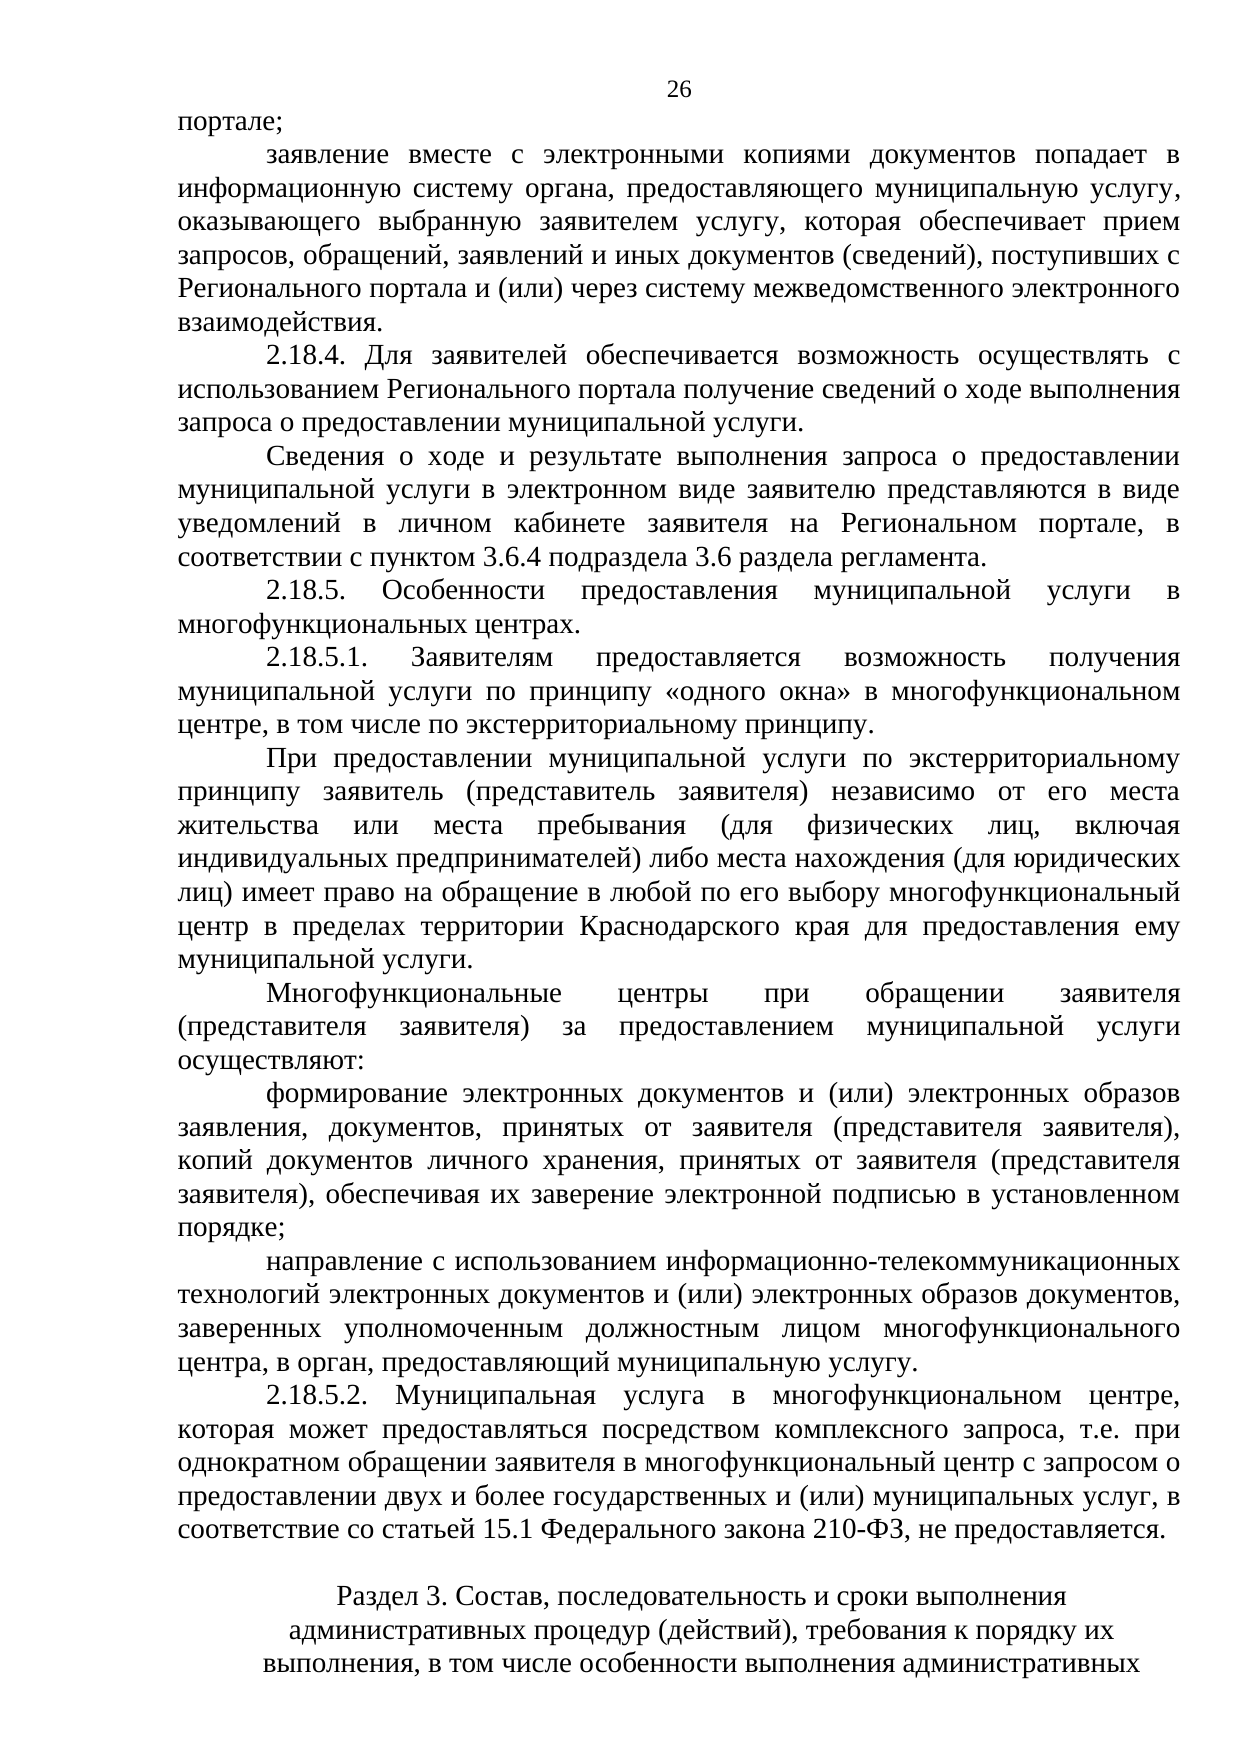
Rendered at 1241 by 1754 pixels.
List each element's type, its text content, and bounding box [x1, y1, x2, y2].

text 2.18.4. Для заявителей обеспечивается возможность осуществлять с использованием Регионального портала получение сведений о ходе выполнения запроса о предоставлении муниципальной услуги. [177, 337, 1181, 438]
text Многофункциональные центры при обращении заявителя (представителя заявителя) за предоставлением муниципальной услуги осуществляют: [177, 975, 1181, 1075]
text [177, 103, 1181, 136]
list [177, 1578, 1181, 1679]
text формирование электронных документов и (или) электронных образов заявления, документов, принятых от заявителя (представителя заявителя), копий документов личного хранения, принятых от заявителя (представителя заявителя), обеспечивая их заверение электронной подписью в установленном порядке; [177, 1075, 1181, 1243]
text Сведения о ходе и результате выполнения запроса о предоставлении муниципальной услуги в электронном виде заявителю представляются в виде уведомлений в личном кабинете заявителя на Региональном портале, в соответствии с пунктом 3.6.4 подраздела 3.6 раздела регламента. [177, 438, 1181, 572]
text 2.18.5.1. Заявителям предоставляется возможность получения муниципальной услуги по принципу «одного окна» в многофункциональном центре, в том числе по экстерриториальному принципу. [177, 639, 1181, 740]
text 2.18.5.2. Муниципальная услуга в многофункциональном центре, которая может предоставляться посредством комплексного запроса, т.е. при однократном обращении заявителя в многофункциональный центр с запросом о предоставлении двух и более государственных и (или) муниципальных услуг, в соответствие со статьей 15.1 Федерального закона 210-ФЗ, не предоставляется. [177, 1377, 1181, 1545]
text заявление вместе с электронными копиями документов попадает в информационную систему органа, предоставляющего муниципальную услугу, оказывающего выбранную заявителем услугу, которая обеспечивает прием запросов, обращений, заявлений и иных документов (сведений), поступивших с Регионального портала и (или) через систему межведомственного электронного взаимодействия. [177, 136, 1181, 337]
text При предоставлении муниципальной услуги по экстерриториальному принципу заявитель (представитель заявителя) независимо от его места жительства или места пребывания (для физических лиц, включая индивидуальных предпринимателей) либо места нахождения (для юридических лиц) имеет право на обращение в любой по его выбору многофункциональный центр в пределах территории Краснодарского края для предоставления ему муниципальной услуги. [177, 740, 1181, 975]
text 2.18.5. Особенности предоставления муниципальной услуги в многофункциональных центрах. [177, 572, 1181, 639]
text направление с использованием информационно-телекоммуникационных технологий электронных документов и (или) электронных образов документов, заверенных уполномоченным должностным лицом многофункционального центра, в орган, предоставляющий муниципальную услугу. [177, 1243, 1181, 1377]
